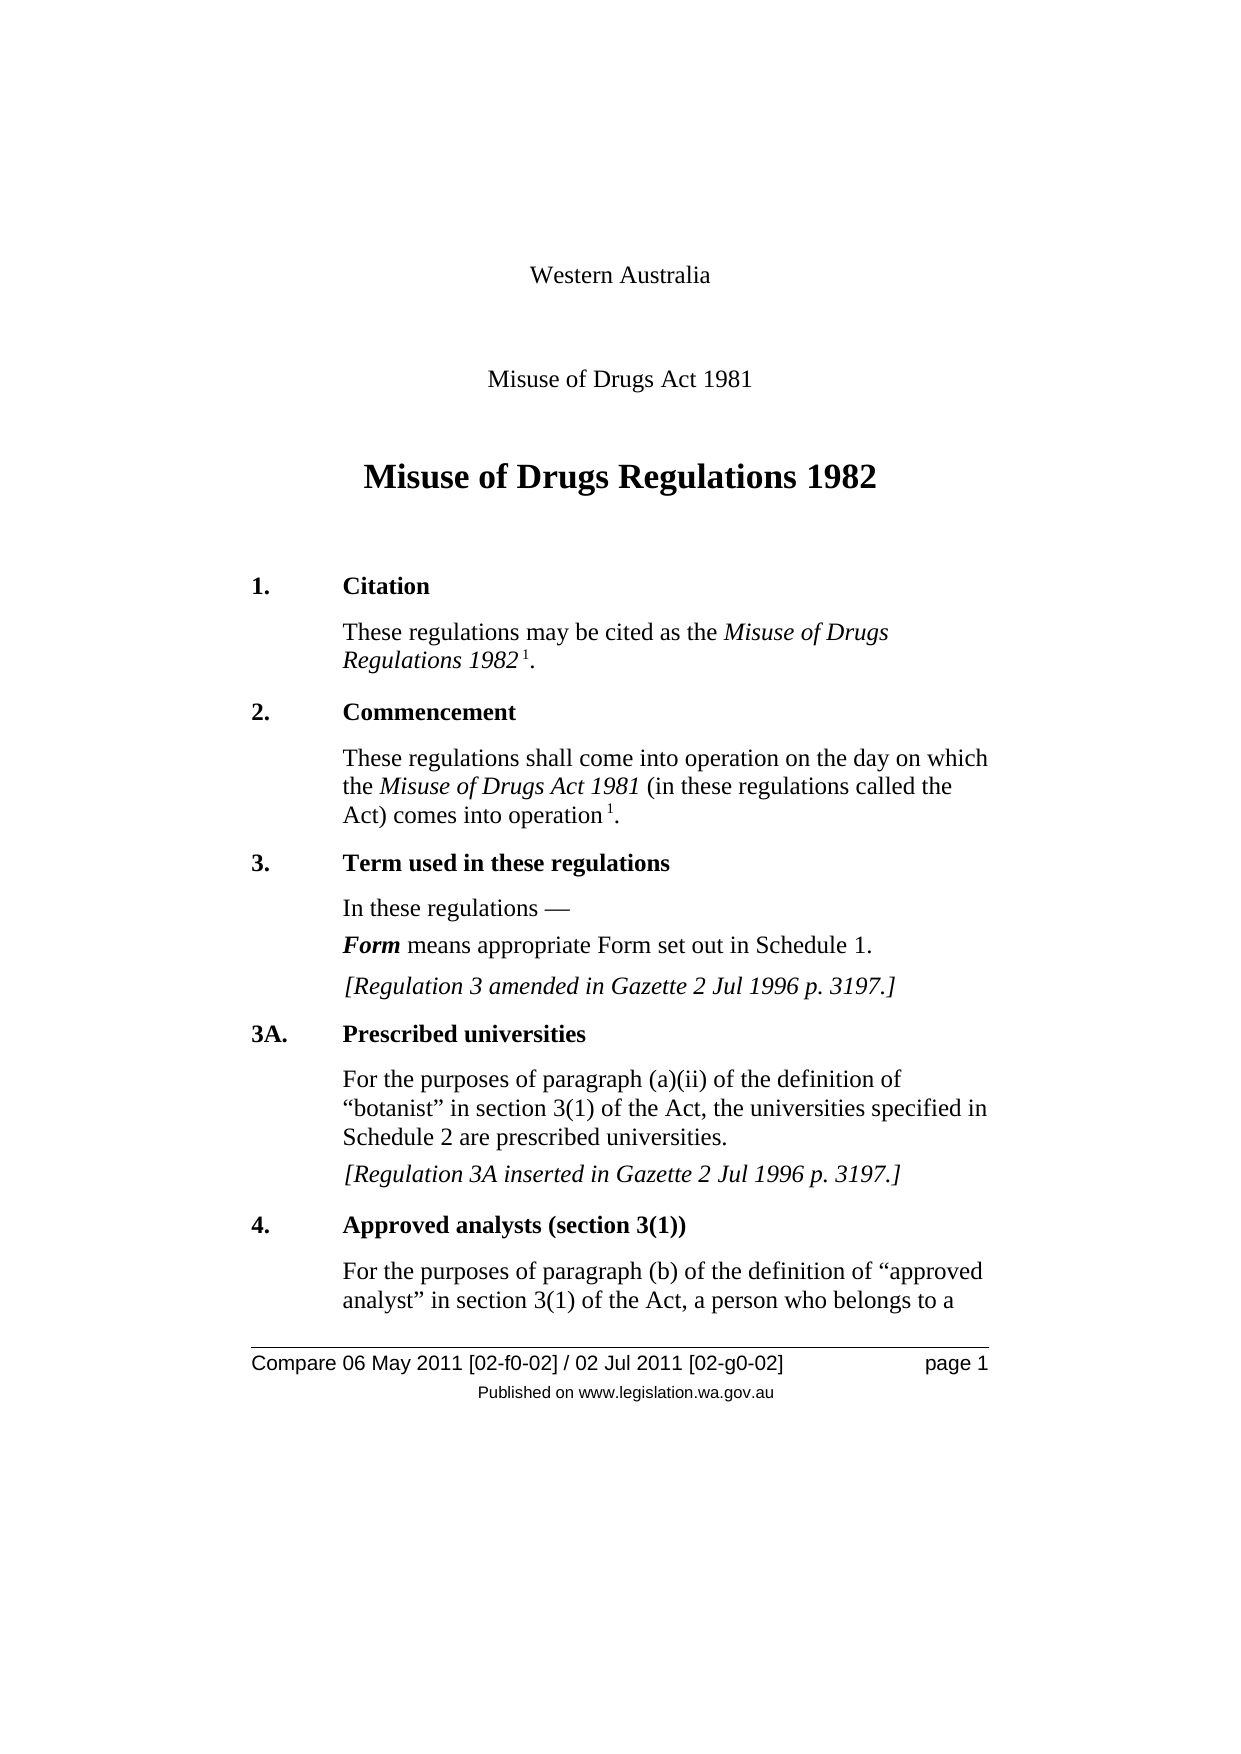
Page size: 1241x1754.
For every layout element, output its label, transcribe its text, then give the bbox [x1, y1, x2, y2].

text Western Australia [251, 261, 989, 289]
text These regulations may be cited as the Misuse of Drugs Regulations 1982 1. [251, 617, 989, 674]
text Misuse of Drugs Regulations 1982 [251, 456, 989, 496]
subtitle 3A. Prescribed universities [251, 1019, 989, 1048]
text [251, 1256, 989, 1313]
text Misuse of Drugs Act 1981 [251, 364, 989, 393]
text In these regulations — [251, 893, 989, 922]
text Form means appropriate Form set out in Schedule 1. [251, 930, 989, 959]
subtitle 3. Term used in these regulations [251, 848, 989, 876]
text These regulations shall come into operation on the day on which the Misuse of Drugs Act 1981 (in these regulations called the Act) comes into operation 1. [251, 743, 989, 829]
subtitle 2. Commencement [251, 697, 989, 726]
text For the purposes of paragraph (a)(ii) of the definition of “botanist” in section 3(1) of the Act, the universities specified in Schedule 2 are prescribed universities. [251, 1064, 989, 1151]
subtitle 4. Approved analysts (section 3(1)) [251, 1211, 989, 1239]
text [Regulation 3 amended in Gazette 2 Jul 1996 p. 3197.] [251, 971, 989, 1000]
text [Regulation 3A inserted in Gazette 2 Jul 1996 p. 3197.] [251, 1159, 989, 1188]
subtitle 1. Citation [251, 571, 989, 600]
